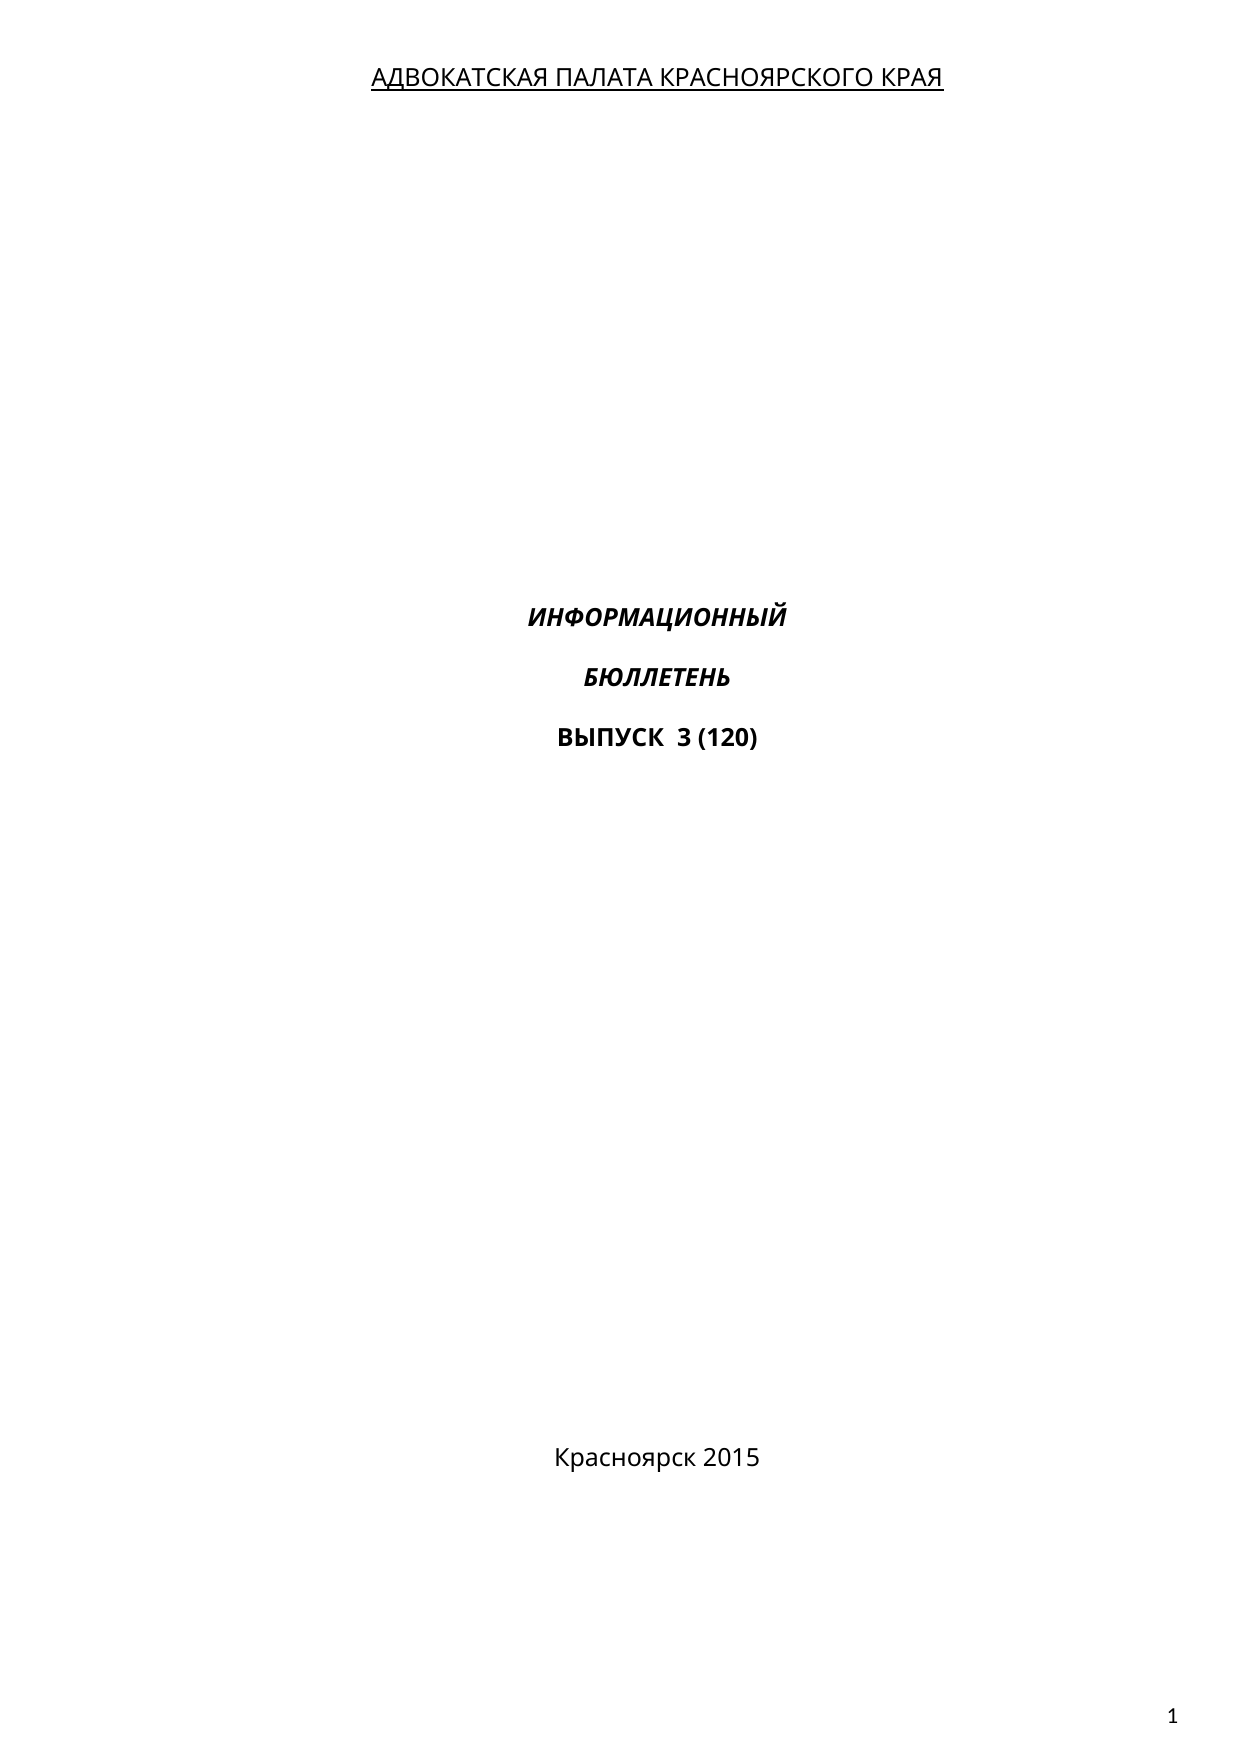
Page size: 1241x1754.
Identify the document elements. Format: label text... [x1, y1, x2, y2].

text АДВОКАТСКАЯ ПАЛАТА КРАСНОЯРСКОГО КРАЯ [62, 60, 1178, 94]
text Красноярск 2015 [62, 1440, 1178, 1474]
text ВЫПУСК 3 (120) [62, 720, 1178, 754]
text ИНФОРМАЦИОННЫЙ [62, 600, 1178, 634]
text БЮЛЛЕТЕНЬ [62, 660, 1178, 694]
